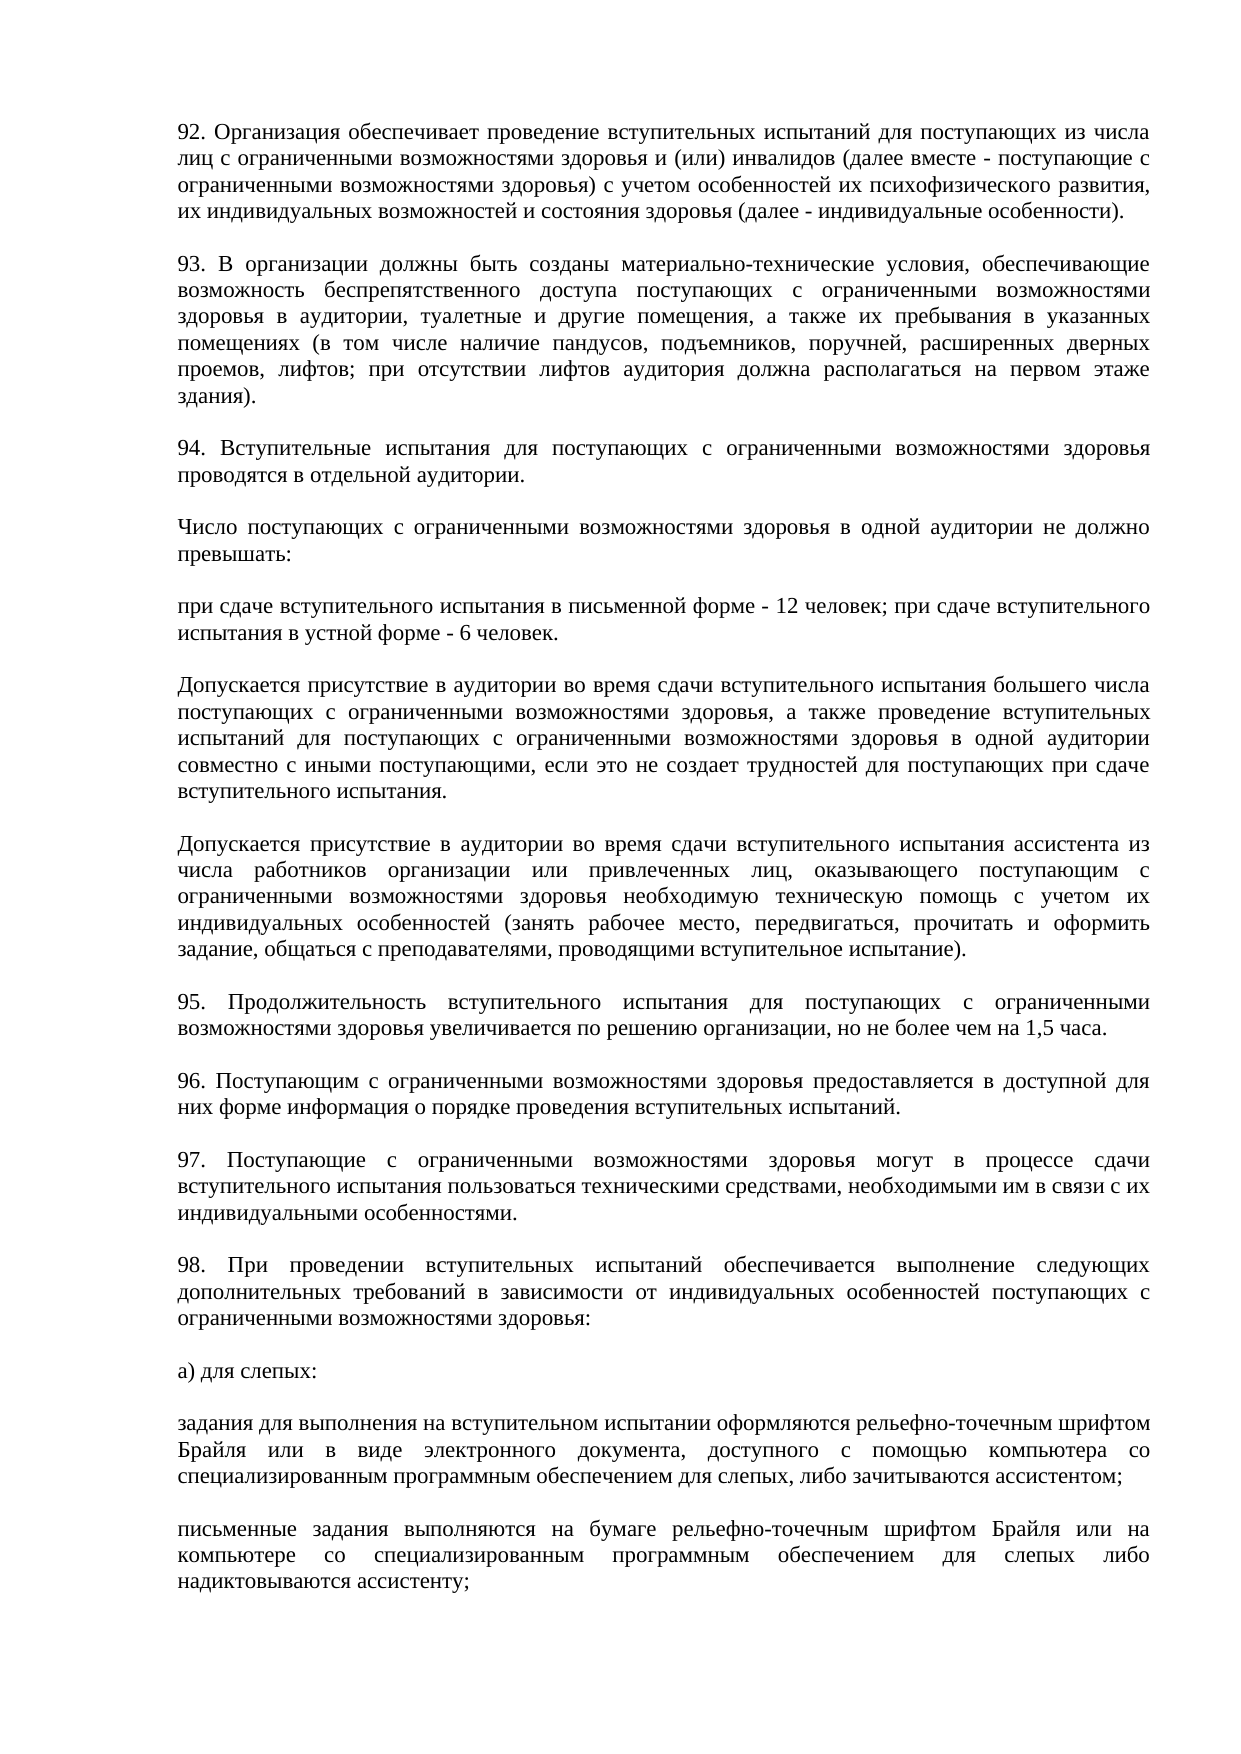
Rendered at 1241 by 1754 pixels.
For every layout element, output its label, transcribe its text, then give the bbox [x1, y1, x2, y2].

text 96. Поступающим с ограниченными возможностями здоровья предоставляется в доступной для них форме информация о порядке проведения вступительных испытаний. [177, 1067, 1152, 1119]
text при сдаче вступительного испытания в письменной форме - 12 человек; при сдаче вступительного испытания в устной форме - 6 человек. [177, 592, 1152, 645]
text Допускается присутствие в аудитории во время сдачи вступительного испытания большего числа поступающих с ограниченными возможностями здоровья, а также проведение вступительных испытаний для поступающих с ограниченными возможностями здоровья в одной аудитории совместно с иными поступающими, если это не создает трудностей для поступающих при сдаче вступительного испытания. [177, 672, 1152, 803]
text 94. Вступительные испытания для поступающих с ограниченными возможностями здоровья проводятся в отдельной аудитории. [177, 434, 1152, 487]
text 92. Организация обеспечивает проведение вступительных испытаний для поступающих из числа лиц с ограниченными возможностями здоровья и (или) инвалидов (далее вместе - поступающие с ограниченными возможностями здоровья) с учетом особенностей их психофизического развития, их индивидуальных возможностей и состояния здоровья (далее - индивидуальные особенности). [177, 118, 1152, 223]
text 97. Поступающие с ограниченными возможностями здоровья могут в процессе сдачи вступительного испытания пользоваться техническими средствами, необходимыми им в связи с их индивидуальными особенностями. [177, 1146, 1152, 1225]
text 98. При проведении вступительных испытаний обеспечивается выполнение следующих дополнительных требований в зависимости от индивидуальных особенностей поступающих с ограниченными возможностями здоровья: [177, 1251, 1152, 1330]
text 95. Продолжительность вступительного испытания для поступающих с ограниченными возможностями здоровья увеличивается по решению организации, но не более чем на 1,5 часа. [177, 988, 1152, 1041]
text а) для слепых: [177, 1357, 1152, 1383]
text 93. В организации должны быть созданы материально-технические условия, обеспечивающие возможность беспрепятственного доступа поступающих с ограниченными возможностями здоровья в аудитории, туалетные и другие помещения, а также их пребывания в указанных помещениях (в том числе наличие пандусов, подъемников, поручней, расширенных дверных проемов, лифтов; при отсутствии лифтов аудитория должна располагаться на первом этаже здания). [177, 250, 1152, 408]
text Допускается присутствие в аудитории во время сдачи вступительного испытания ассистента из числа работников организации или привлеченных лиц, оказывающего поступающим с ограниченными возможностями здоровья необходимую техническую помощь с учетом их индивидуальных особенностей (занять рабочее место, передвигаться, прочитать и оформить задание, общаться с преподавателями, проводящими вступительное испытание). [177, 830, 1152, 961]
text задания для выполнения на вступительном испытании оформляются рельефно-точечным шрифтом Брайля или в виде электронного документа, доступного с помощью компьютера со специализированным программным обеспечением для слепых, либо зачитываются ассистентом; [177, 1409, 1152, 1488]
text Число поступающих с ограниченными возможностями здоровья в одной аудитории не должно превышать: [177, 513, 1152, 566]
text письменные задания выполняются на бумаге рельефно-точечным шрифтом Брайля или на компьютере со специализированным программным обеспечением для слепых либо надиктовываются ассистенту; [177, 1515, 1152, 1594]
